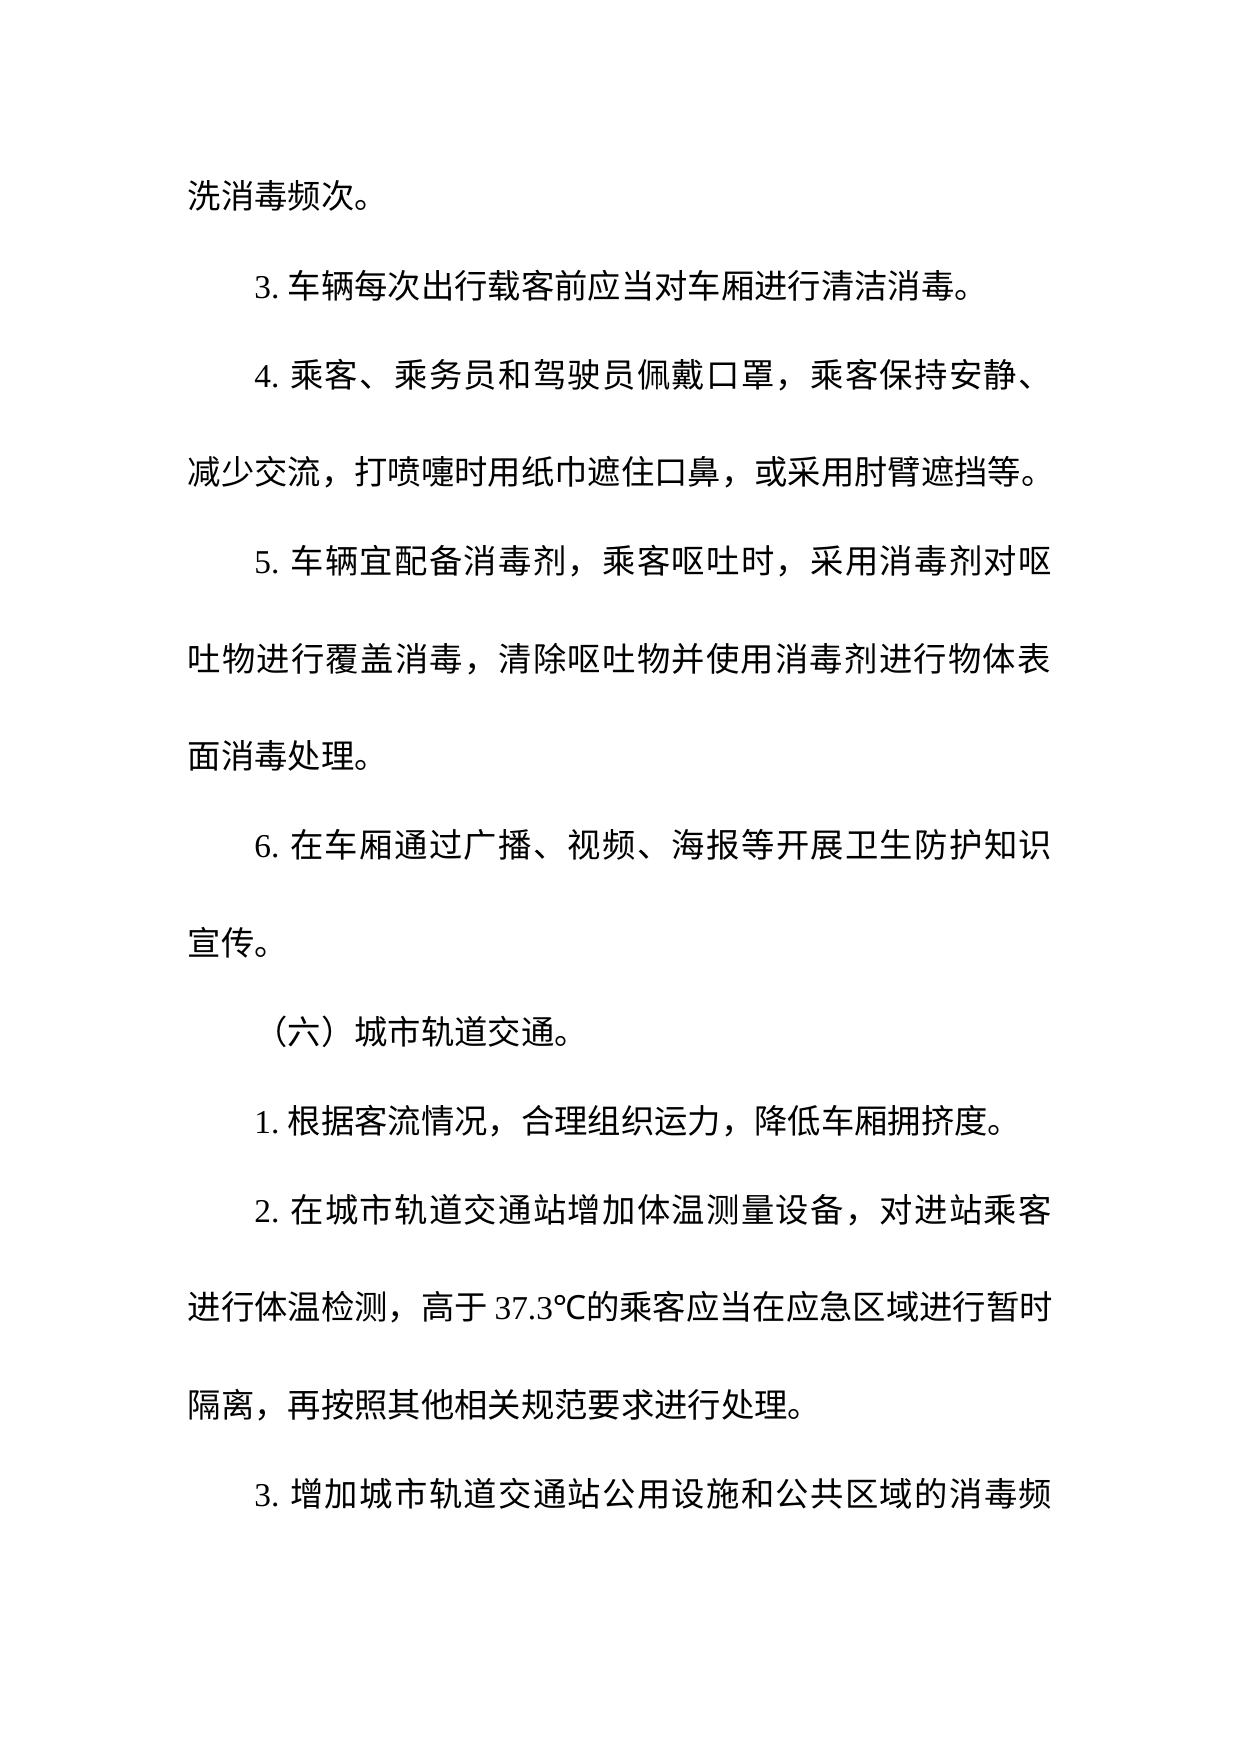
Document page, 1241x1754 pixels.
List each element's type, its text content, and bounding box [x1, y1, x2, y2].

text （六）城市轨道交通。 [187, 997, 1053, 1062]
text 1. 根据客流情况，合理组织运力，降低车厢拥挤度。 [187, 1086, 1053, 1151]
text 3. 车辆每次出行载客前应当对车厢进行清洁消毒。 [187, 251, 1053, 316]
text 5. 车辆宜配备消毒剂，乘客呕吐时，采用消毒剂对呕吐物进行覆盖消毒，清除呕吐物并使用消毒剂进行物体表面消毒处理。 [187, 527, 1053, 787]
text 2. 在城市轨道交通站增加体温测量设备，对进站乘客进行体温检测，高于37.3℃的乘客应当在应急区域进行暂时隔离，再按照其他相关规范要求进行处理。 [187, 1175, 1053, 1435]
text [187, 1459, 1053, 1524]
text 4. 乘客、乘务员和驾驶员佩戴口罩，乘客保持安静、减少交流，打喷嚏时用纸巾遮住口鼻，或采用肘臂遮挡等。 [187, 340, 1053, 503]
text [187, 162, 1053, 227]
text 6. 在车厢通过广播、视频、海报等开展卫生防护知识宣传。 [187, 811, 1053, 973]
